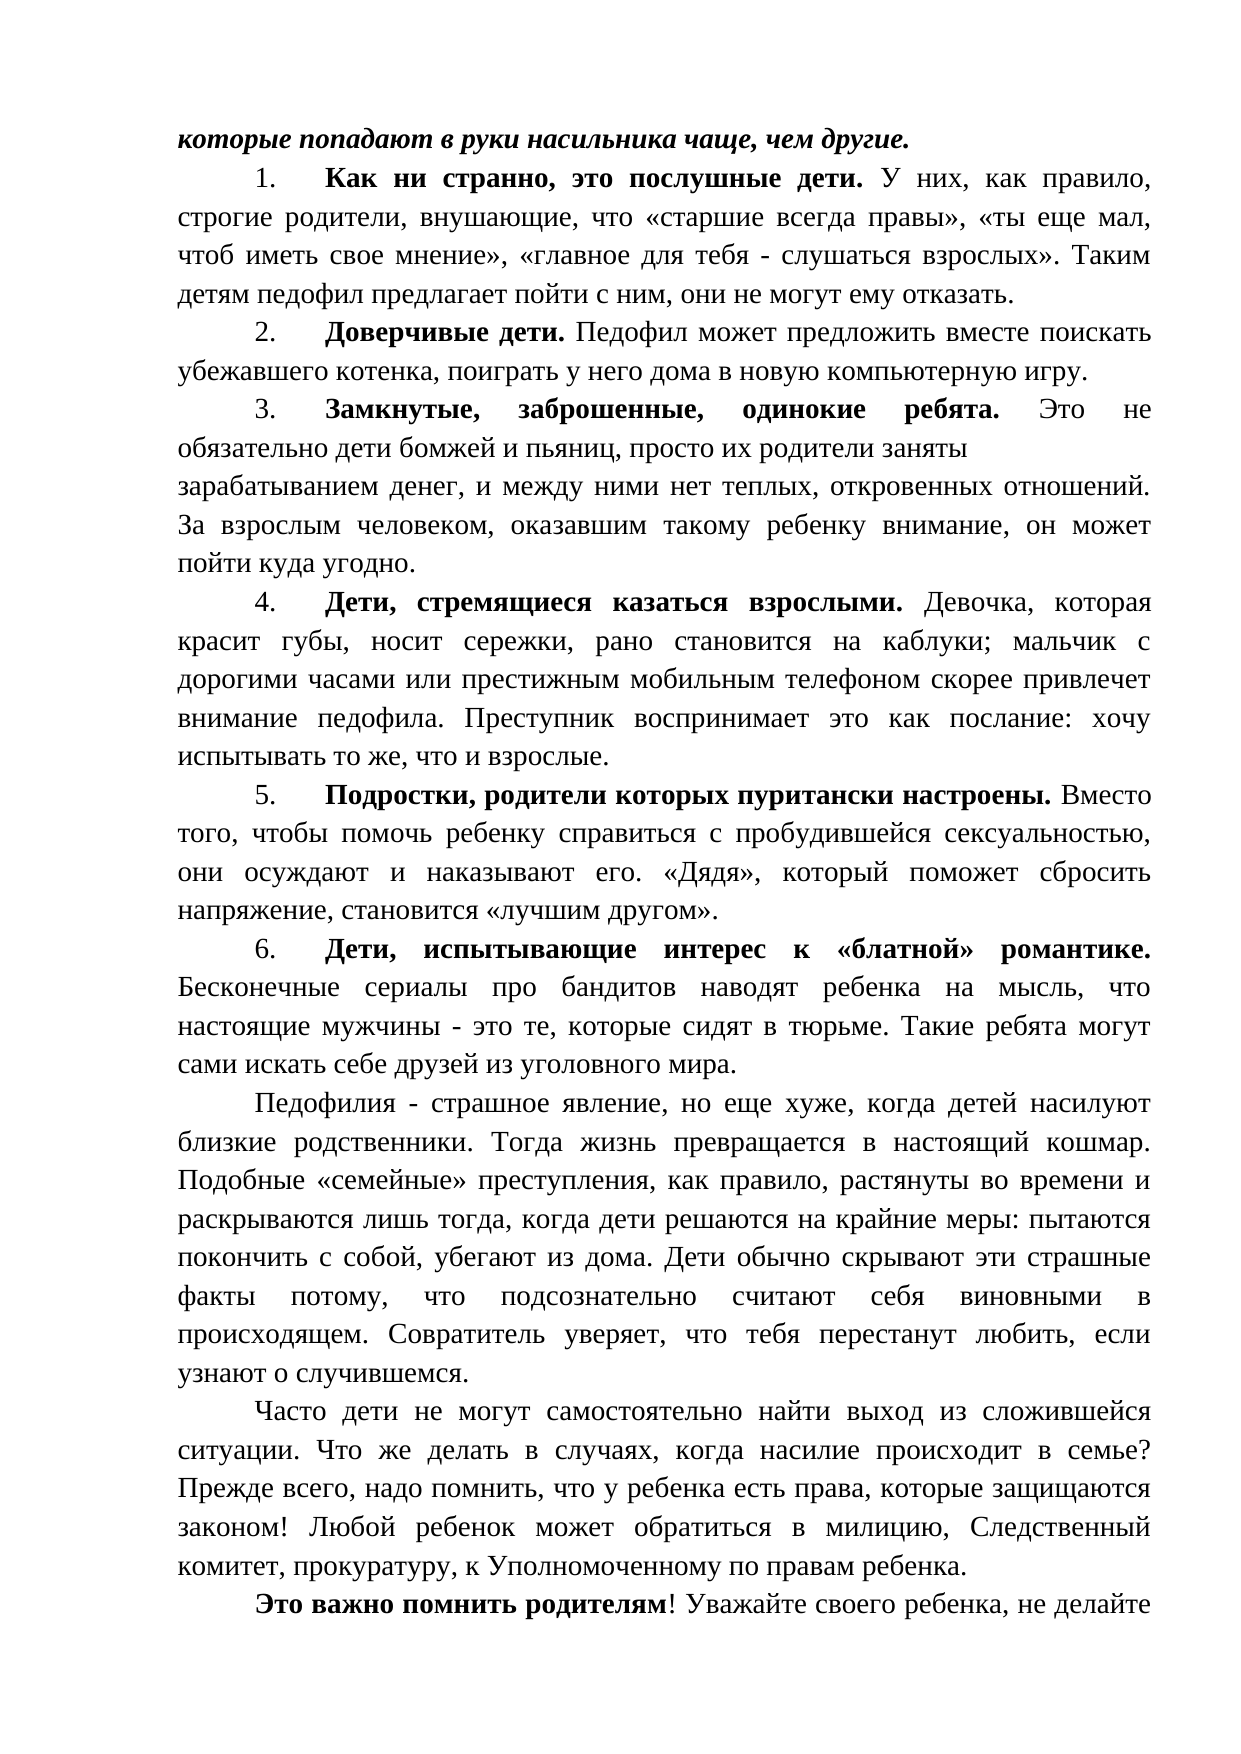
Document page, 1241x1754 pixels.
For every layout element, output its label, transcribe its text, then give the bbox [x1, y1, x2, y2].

list Доверчивые дети. Педофил может предложить вместе поискать убежавшего котенка, поиграть у него дома в новую компьютерную игру. [177, 311, 1152, 388]
text Педофилия - страшное явление, но еще хуже, когда детей насилуют близкие родственники. Тогда жизнь превращается в настоящий кошмар. Подобные «семейные» преступления, как правило, растянуты во времени и раскрываются лишь тогда, когда дети решаются на крайние меры: пытаются покончить с собой, убегают из дома. Дети обычно скрывают эти страшные факты потому, что подсознательно считают себя виновными в происходящем. Совратитель уверяет, что тебя перестанут любить, если узнают о случившемся. [177, 1082, 1152, 1390]
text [177, 1583, 1152, 1621]
list Как ни странно, это послушные дети. У них, как правило, строгие родители, внушающие, что «старшие всегда правы», «ты еще мал, чтоб иметь свое мнение», «главное для тебя - слушаться взрослых». Таким детям педофил предлагает пойти с ним, они не могут ему отказать. [177, 157, 1152, 311]
text Жертвой может стать любой ребенок, однако, есть дети, которые попадают в руки насильника чаще, чем другие. [177, 118, 1152, 157]
list Замкнутые, заброшенные, одинокие ребята. Это не обязательно дети бомжей и пьяниц, просто их родители заняты [177, 388, 1152, 465]
list Дети, стремящиеся казаться взрослыми. Девочка, которая красит губы, носит сережки, рано становится на каблуки; мальчик с дорогими часами или престижным мобильным телефоном скорее привлечет внимание педофила. Преступник воспринимает это как послание: хочу испытывать то же, что и взрослые. [177, 581, 1152, 773]
text зарабатыванием денег, и между ними нет теплых, откровенных отношений. За взрослым человеком, оказавшим такому ребенку внимание, он может пойти куда угодно. [177, 465, 1152, 581]
text Часто дети не могут самостоятельно найти выход из сложившейся ситуации. Что же делать в случаях, когда насилие происходит в семье? Прежде всего, надо помнить, что у ребенка есть права, которые защищаются законом! Любой ребенок может обратиться в милицию, Следственный комитет, прокуратуру, к Уполномоченному по правам ребенка. [177, 1390, 1152, 1583]
list Дети, испытывающие интерес к «блатной» романтике. Бесконечные сериалы про бандитов наводят ребенка на мысль, что настоящие мужчины - это те, которые сидят в тюрьме. Такие ребята могут сами искать себе друзей из уголовного мира. [177, 927, 1152, 1082]
list Подростки, родители которых пуритански настроены. Вместо того, чтобы помочь ребенку справиться с пробудившейся сексуальностью, они осуждают и наказывают его. «Дядя», который поможет сбросить напряжение, становится «лучшим другом». [177, 773, 1152, 927]
